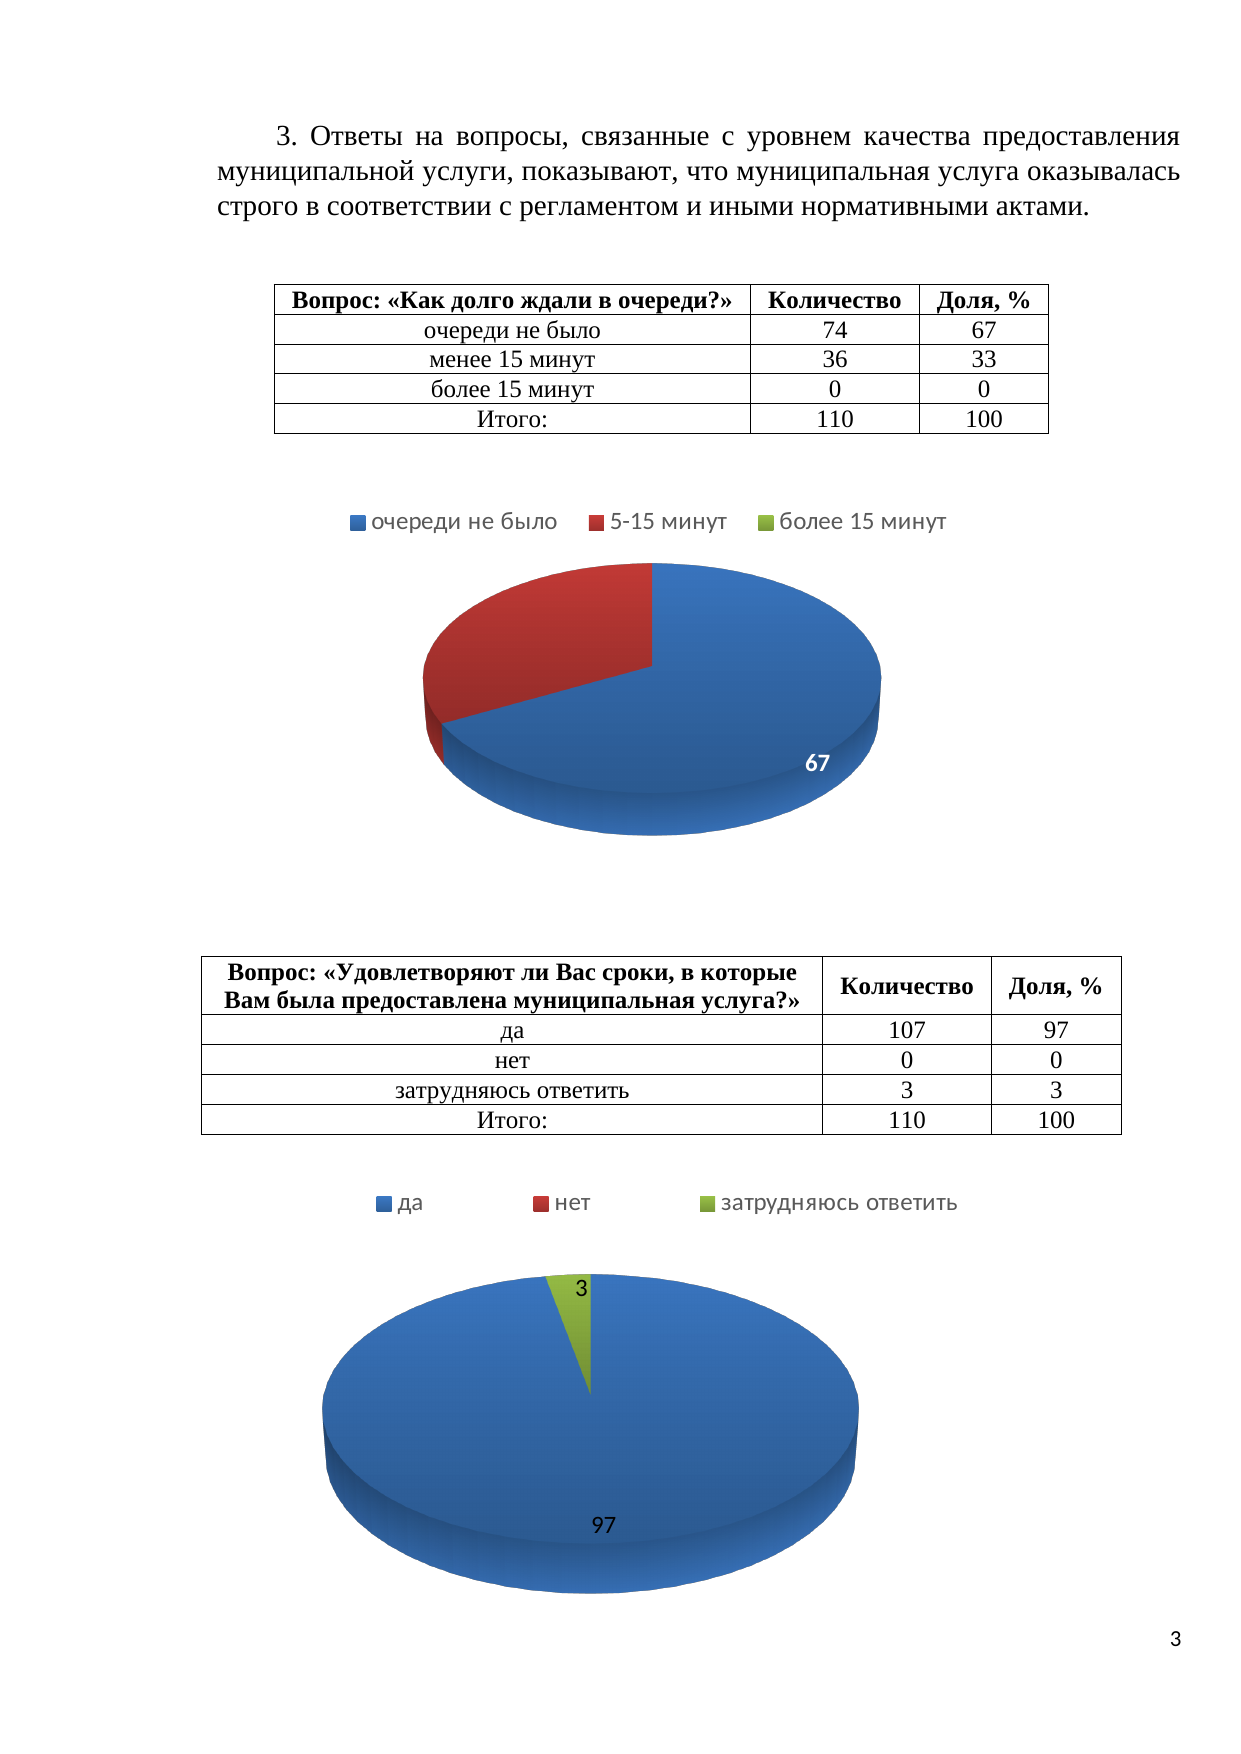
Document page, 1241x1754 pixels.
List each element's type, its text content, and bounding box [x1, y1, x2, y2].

table_cell 0 [992, 1045, 1121, 1074]
table_header Количество [751, 285, 919, 314]
table_cell 0 [920, 374, 1048, 403]
table_cell 107 [823, 1015, 991, 1044]
table_cell 67 [920, 315, 1048, 343]
table_header Вопрос: «Как долго ждали в очереди?» [275, 285, 750, 314]
table_header Доля, % [920, 285, 1048, 314]
table_cell да [202, 1015, 822, 1044]
table_cell затрудняюсь ответить [202, 1075, 822, 1104]
table_cell 100 [992, 1105, 1121, 1133]
table_cell Итого: [275, 404, 750, 433]
table_cell 3 [823, 1075, 991, 1104]
table_cell 100 [920, 404, 1048, 433]
table_cell 110 [751, 404, 919, 433]
table_cell Итого: [202, 1105, 822, 1133]
table_header Количество [823, 957, 991, 1014]
table_cell 110 [823, 1105, 991, 1133]
table_cell 74 [751, 315, 919, 343]
table_cell 36 [751, 345, 919, 373]
table_cell нет [202, 1045, 822, 1074]
table_cell 0 [751, 374, 919, 403]
table_cell очереди не было [275, 315, 750, 343]
text 3. Ответы на вопросы, связанные с уровнем качества предоставления муниципальной услуги, показывают, что муниципальная услуга оказывалась строго в соответствии с регламентом и иными нормативными актами. [217, 118, 1181, 222]
table_cell 0 [823, 1045, 991, 1074]
table_cell 3 [992, 1075, 1121, 1104]
table_header Вопрос: «Удовлетворяют ли Вас сроки, в которые Вам была предоставлена муниципальная услуга?» [202, 957, 822, 1014]
table_cell более 15 минут [275, 374, 750, 403]
table_cell 33 [920, 345, 1048, 373]
table_cell 97 [992, 1015, 1121, 1044]
table_header Доля, % [992, 957, 1121, 1014]
table_cell менее 15 минут [275, 345, 750, 373]
